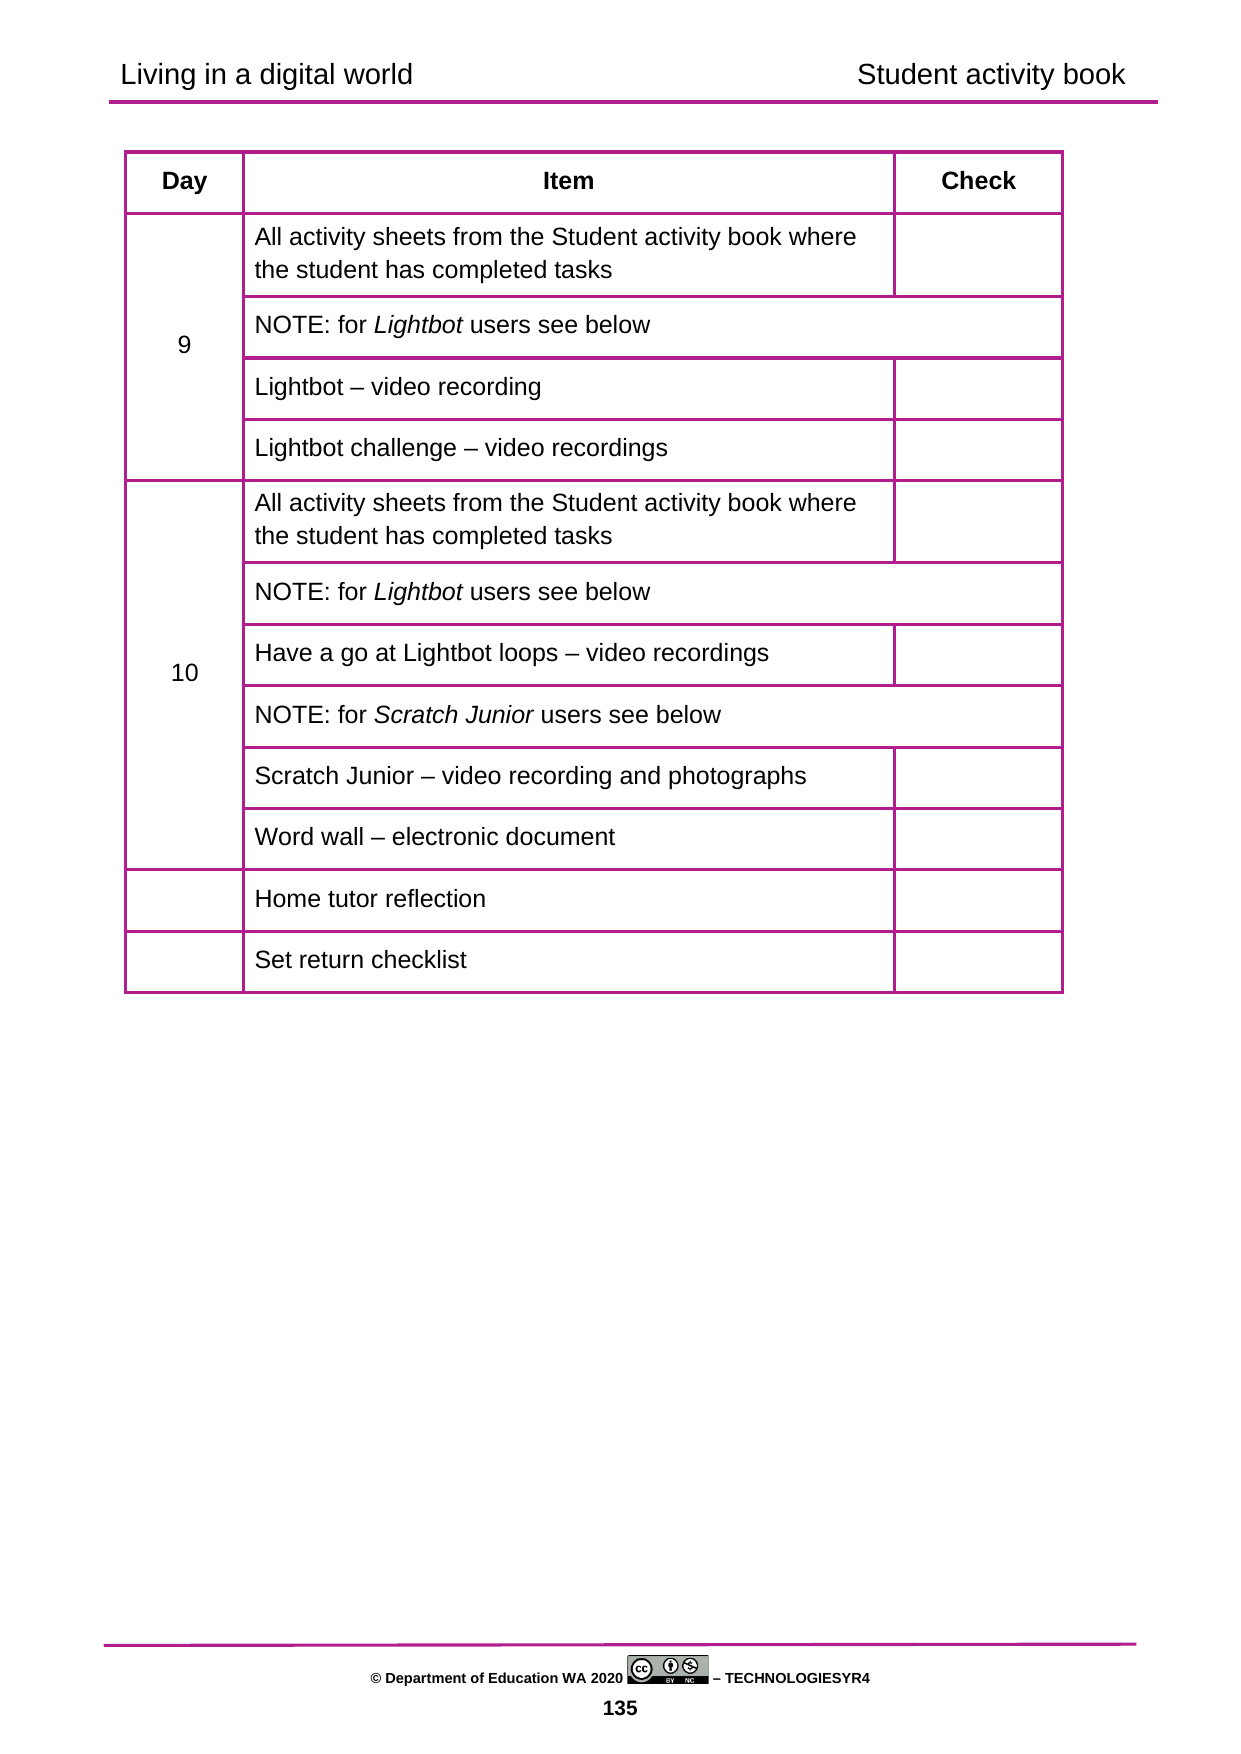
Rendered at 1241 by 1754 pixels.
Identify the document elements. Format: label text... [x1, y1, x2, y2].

table_cell 9 [127, 215, 242, 479]
table_cell [896, 933, 1061, 991]
table_cell NOTE: for Scratch Junior users see below [245, 687, 1061, 746]
table_cell Scratch Junior – video recording and photographs [245, 749, 893, 807]
table_cell NOTE: for Lightbot users see below [245, 298, 1061, 356]
picture [627, 1655, 709, 1684]
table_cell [245, 215, 893, 294]
table_cell Lightbot – video recording [245, 360, 893, 418]
table_cell Home tutor reflection [245, 871, 893, 929]
table_cell [896, 810, 1061, 868]
table_header Check [896, 154, 1061, 212]
table_cell Word wall – electronic document [245, 810, 893, 868]
table_cell NOTE: for Lightbot users see below [245, 564, 1061, 623]
table_cell Set return checklist [245, 933, 893, 991]
table_header Item [245, 154, 893, 212]
table_cell All activity sheets from the Student activity book where the student has completed tasks [245, 482, 893, 561]
table_cell [896, 421, 1061, 479]
table_cell [127, 933, 242, 991]
table_cell Lightbot challenge – video recordings [245, 421, 893, 479]
table_cell [896, 215, 1061, 294]
table_cell Have a go at Lightbot loops – video recordings [245, 626, 893, 684]
table_cell [896, 749, 1061, 807]
table_cell [127, 871, 242, 929]
table_cell 10 [127, 482, 242, 868]
table_cell [896, 360, 1061, 418]
table_cell [896, 482, 1061, 561]
table_cell [896, 871, 1061, 929]
table_header Day [127, 154, 242, 212]
table_cell [896, 626, 1061, 684]
